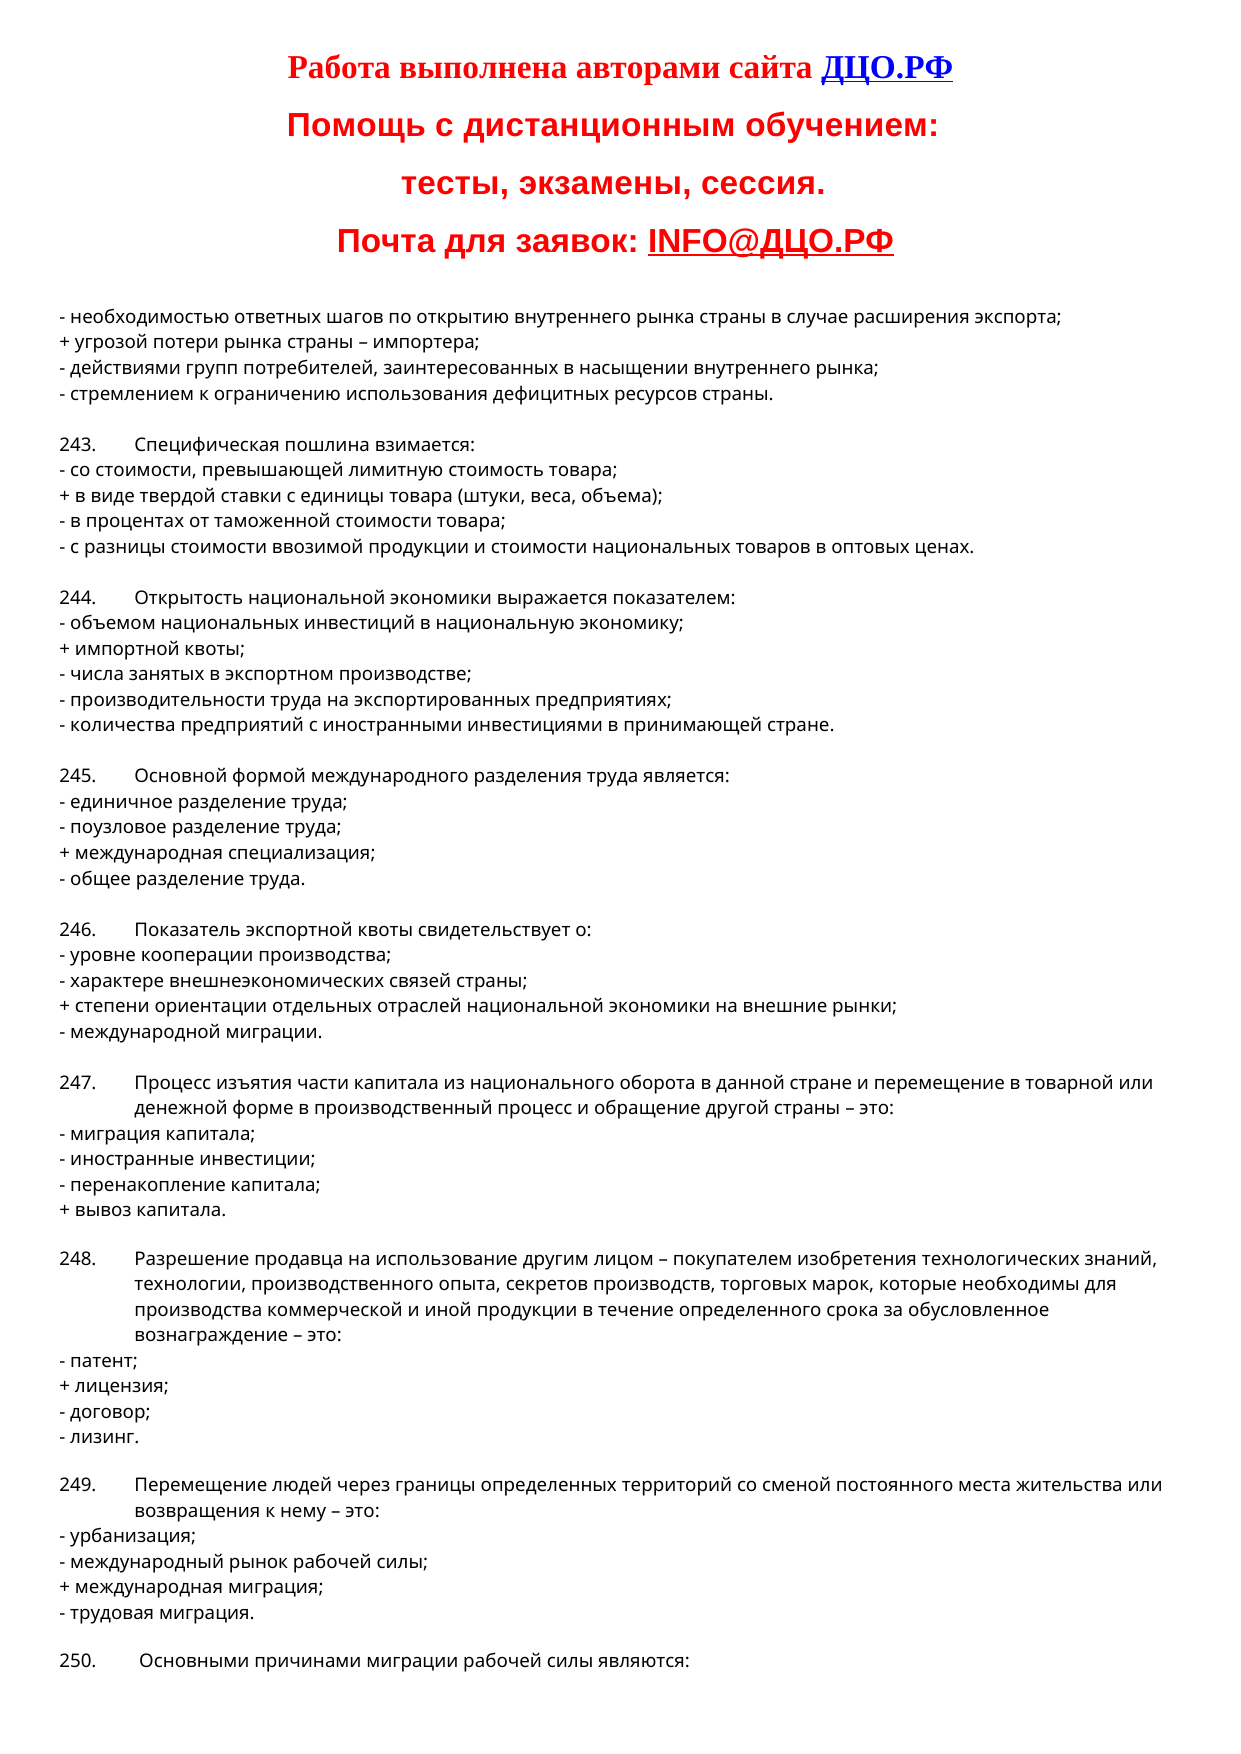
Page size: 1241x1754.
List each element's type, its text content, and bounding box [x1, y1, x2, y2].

text - производительности труда на экспортированных предприятиях; [59, 686, 1181, 712]
text + международная миграция; [59, 1574, 1181, 1599]
list Процесс изъятия части капитала из национального оборота в данной стране и перемещение в товарной или денежной форме в производственный процесс и обращение другой страны – это: [59, 1069, 1181, 1120]
text - уровне кооперации производства; [59, 941, 1181, 967]
list Специфическая пошлина взимается: [59, 431, 1181, 456]
text - действиями групп потребителей, заинтересованных в насыщении внутреннего рынка; [59, 354, 1181, 380]
list Основной формой международного разделения труда является: [59, 763, 1181, 788]
text - количества предприятий с иностранными инвестициями в принимающей стране. [59, 712, 1181, 737]
text + лицензия; [59, 1372, 1181, 1398]
text - характере внешнеэкономических связей страны; [59, 967, 1181, 992]
text - со стоимости, превышающей лимитную стоимость товара; [59, 456, 1181, 482]
text + в виде твердой ставки с единицы товара (штуки, веса, объема); [59, 482, 1181, 507]
text - международный рынок рабочей силы; [59, 1548, 1181, 1574]
text - перенакопление капитала; [59, 1171, 1181, 1197]
text - иностранные инвестиции; [59, 1146, 1181, 1171]
text - лизинг. [59, 1423, 1181, 1449]
text - миграция капитала; [59, 1120, 1181, 1146]
text - международной миграции. [59, 1018, 1181, 1043]
list Перемещение людей через границы определенных территорий со сменой постоянного места жительства или возвращения к нему – это: [59, 1472, 1181, 1523]
text - договор; [59, 1398, 1181, 1423]
text - в процентах от таможенной стоимости товара; [59, 507, 1181, 533]
text - с разницы стоимости ввозимой продукции и стоимости национальных товаров в оптовых ценах. [59, 533, 1181, 558]
text - единичное разделение труда; [59, 788, 1181, 814]
text - урбанизация; [59, 1523, 1181, 1548]
text - объемом национальных инвестиций в национальную экономику; [59, 609, 1181, 635]
text - поузловое разделение труда; [59, 814, 1181, 839]
text + угрозой потери рынка страны – импортера; [59, 329, 1181, 354]
text + международная специализация; [59, 839, 1181, 865]
list Разрешение продавца на использование другим лицом – покупателем изобретения технологических знаний, технологии, производственного опыта, секретов производств, торговых марок, которые необходимы для производства коммерческой и иной продукции в течение определенного срока за обусловленное вознаграждение – это: [59, 1245, 1181, 1347]
text - патент; [59, 1347, 1181, 1372]
text + степени ориентации отдельных отраслей национальной экономики на внешние рынки; [59, 992, 1181, 1018]
text - стремлением к ограничению использования дефицитных ресурсов страны. [59, 380, 1181, 405]
list Открытость национальной экономики выражается показателем: [59, 584, 1181, 609]
list Показатель экспортной квоты свидетельствует о: [59, 916, 1181, 941]
text - общее разделение труда. [59, 865, 1181, 890]
list Основными причинами миграции рабочей силы являются: [59, 1647, 1181, 1673]
text - трудовая миграция. [59, 1599, 1181, 1625]
text + вывоз капитала. [59, 1197, 1181, 1222]
text - необходимостью ответных шагов по открытию внутреннего рынка страны в случае расширения экспорта; [59, 303, 1181, 329]
text - числа занятых в экспортном производстве; [59, 661, 1181, 686]
text + импортной квоты; [59, 635, 1181, 661]
